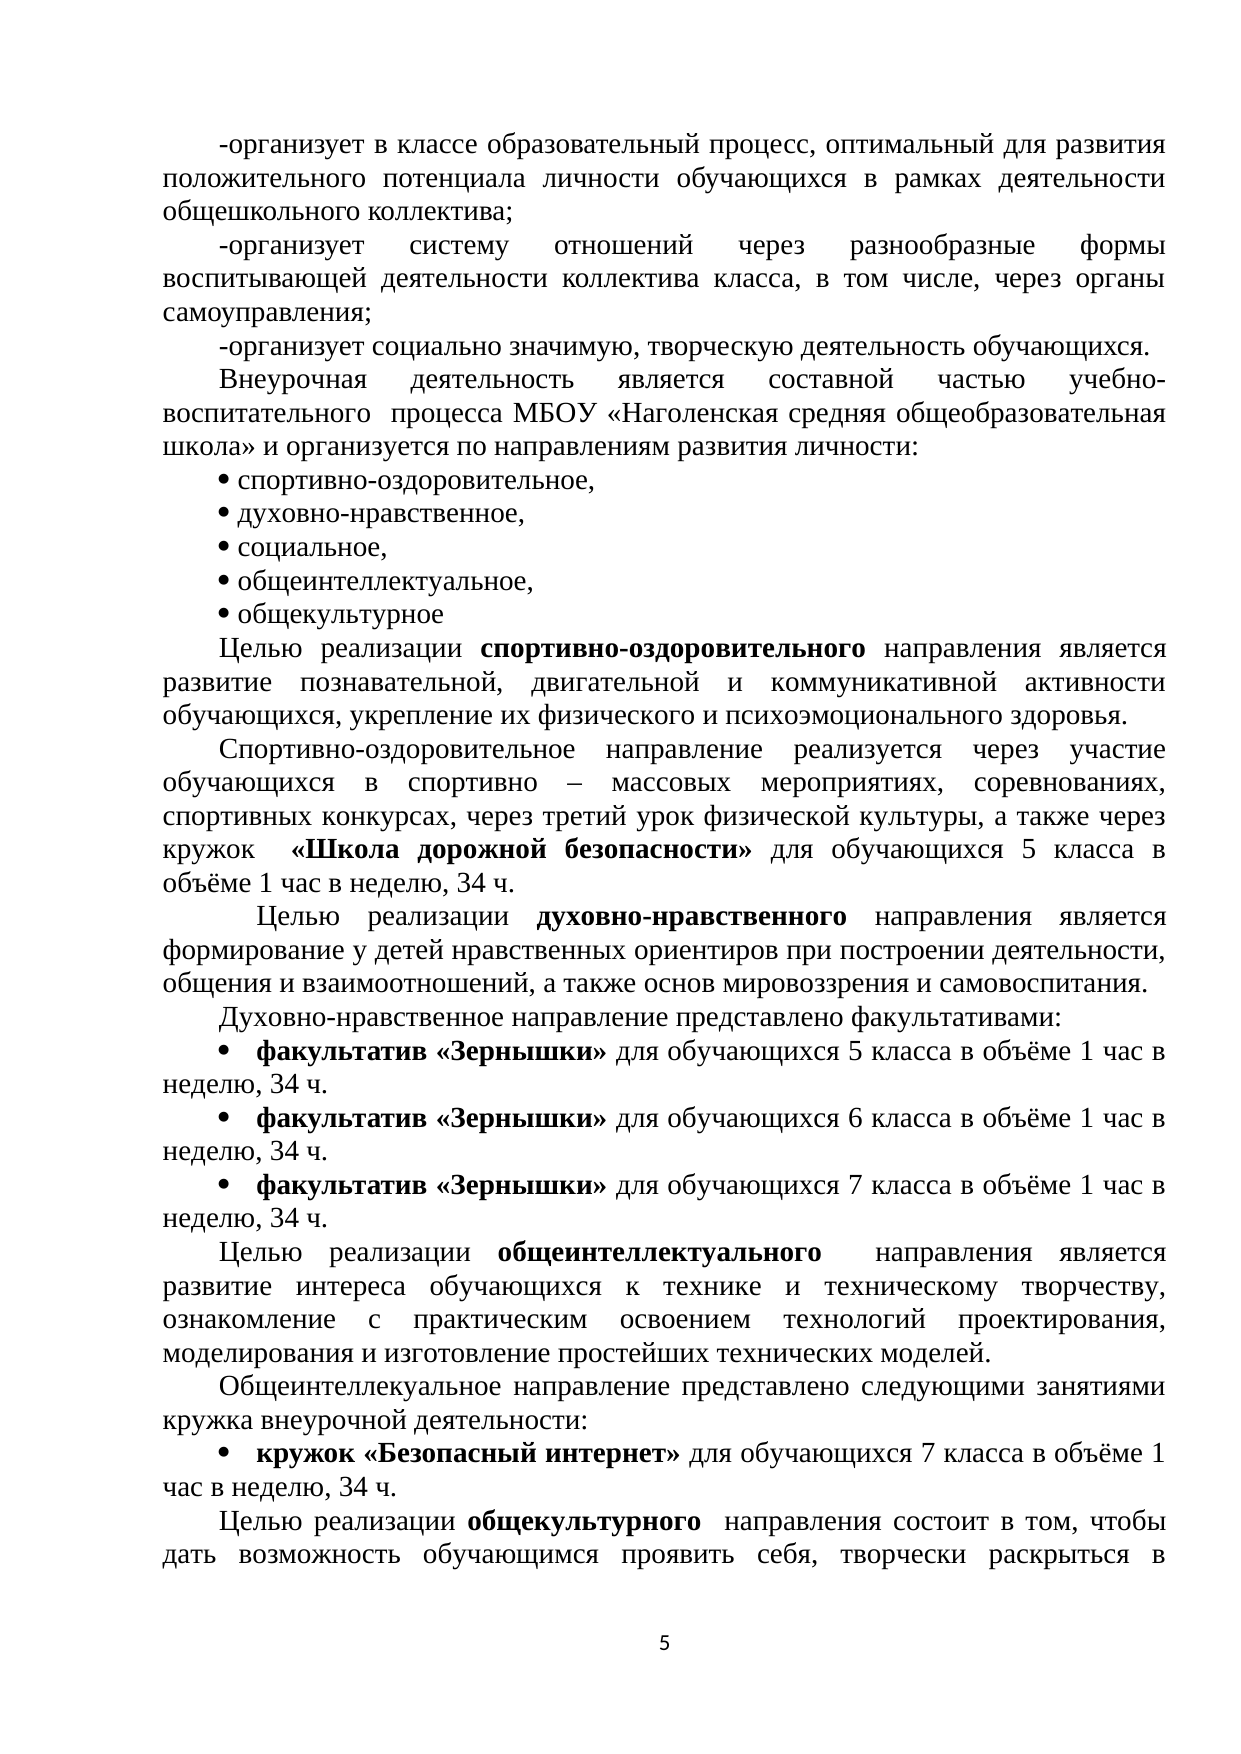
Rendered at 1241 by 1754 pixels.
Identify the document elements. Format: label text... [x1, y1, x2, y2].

list факультатив «Зернышки» для обучающихся 5 класса в объёме 1 час в неделю, 34 ч. [162, 1033, 1167, 1100]
list факультатив «Зернышки» для обучающихся 7 класса в объёме 1 час в неделю, 34 ч. [162, 1167, 1167, 1234]
list общекультурное [162, 596, 1167, 630]
text Спортивно-оздоровительное направление реализуется через участие обучающихся в спортивно – массовых мероприятиях, соревнованиях, спортивных конкурсах, через третий урок физической культуры, а также через кружок «Школа дорожной безопасности» для обучающихся 5 класса в объёме 1 час в неделю, 34 ч. [162, 731, 1167, 898]
text Целью реализации общеинтеллектуального направления является развитие интереса обучающихся к технике и техническому творчеству, ознакомление с практическим освоением технологий проектирования, моделирования и изготовление простейших технических моделей. [162, 1234, 1167, 1368]
text Целью реализации спортивно-оздоровительного направления является развитие познавательной, двигательной и коммуникативной активности обучающихся, укрепление их физического и психоэмоционального здоровья. [162, 630, 1167, 731]
text Духовно-нравственное направление представлено факультативами: [162, 999, 1167, 1033]
list спортивно-оздоровительное, [162, 462, 1167, 496]
text -организует систему отношений через разнообразные формы воспитывающей деятельности коллектива класса, в том числе, через органы самоуправления; [162, 227, 1167, 328]
text -организует социально значимую, творческую деятельность обучающихся. [162, 328, 1167, 361]
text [162, 1503, 1167, 1570]
list социальное, [162, 529, 1167, 563]
list кружок «Безопасный интернет» для обучающихся 7 класса в объёме 1 час в неделю, 34 ч. [162, 1435, 1167, 1503]
text -организует в классе образовательный процесс, оптимальный для развития положительного потенциала личности обучающихся в рамках деятельности общешкольного коллектива; [162, 126, 1167, 227]
text Общеинтеллекуальное направление представлено следующими занятиями кружка внеурочной деятельности: [162, 1368, 1167, 1435]
list факультатив «Зернышки» для обучающихся 6 класса в объёме 1 час в неделю, 34 ч. [162, 1100, 1167, 1167]
list духовно-нравственное, [162, 496, 1167, 529]
list общеинтеллектуальное, [162, 563, 1167, 596]
text Целью реализации духовно-нравственного направления является формирование у детей нравственных ориентиров при построении деятельности, общения и взаимоотношений, а также основ мировоззрения и самовоспитания. [162, 898, 1167, 999]
text Внеурочная деятельность является составной частью учебно-воспитательного процесса МБОУ «Наголенская средняя общеобразовательная школа» и организуется по направлениям развития личности: [162, 361, 1167, 462]
